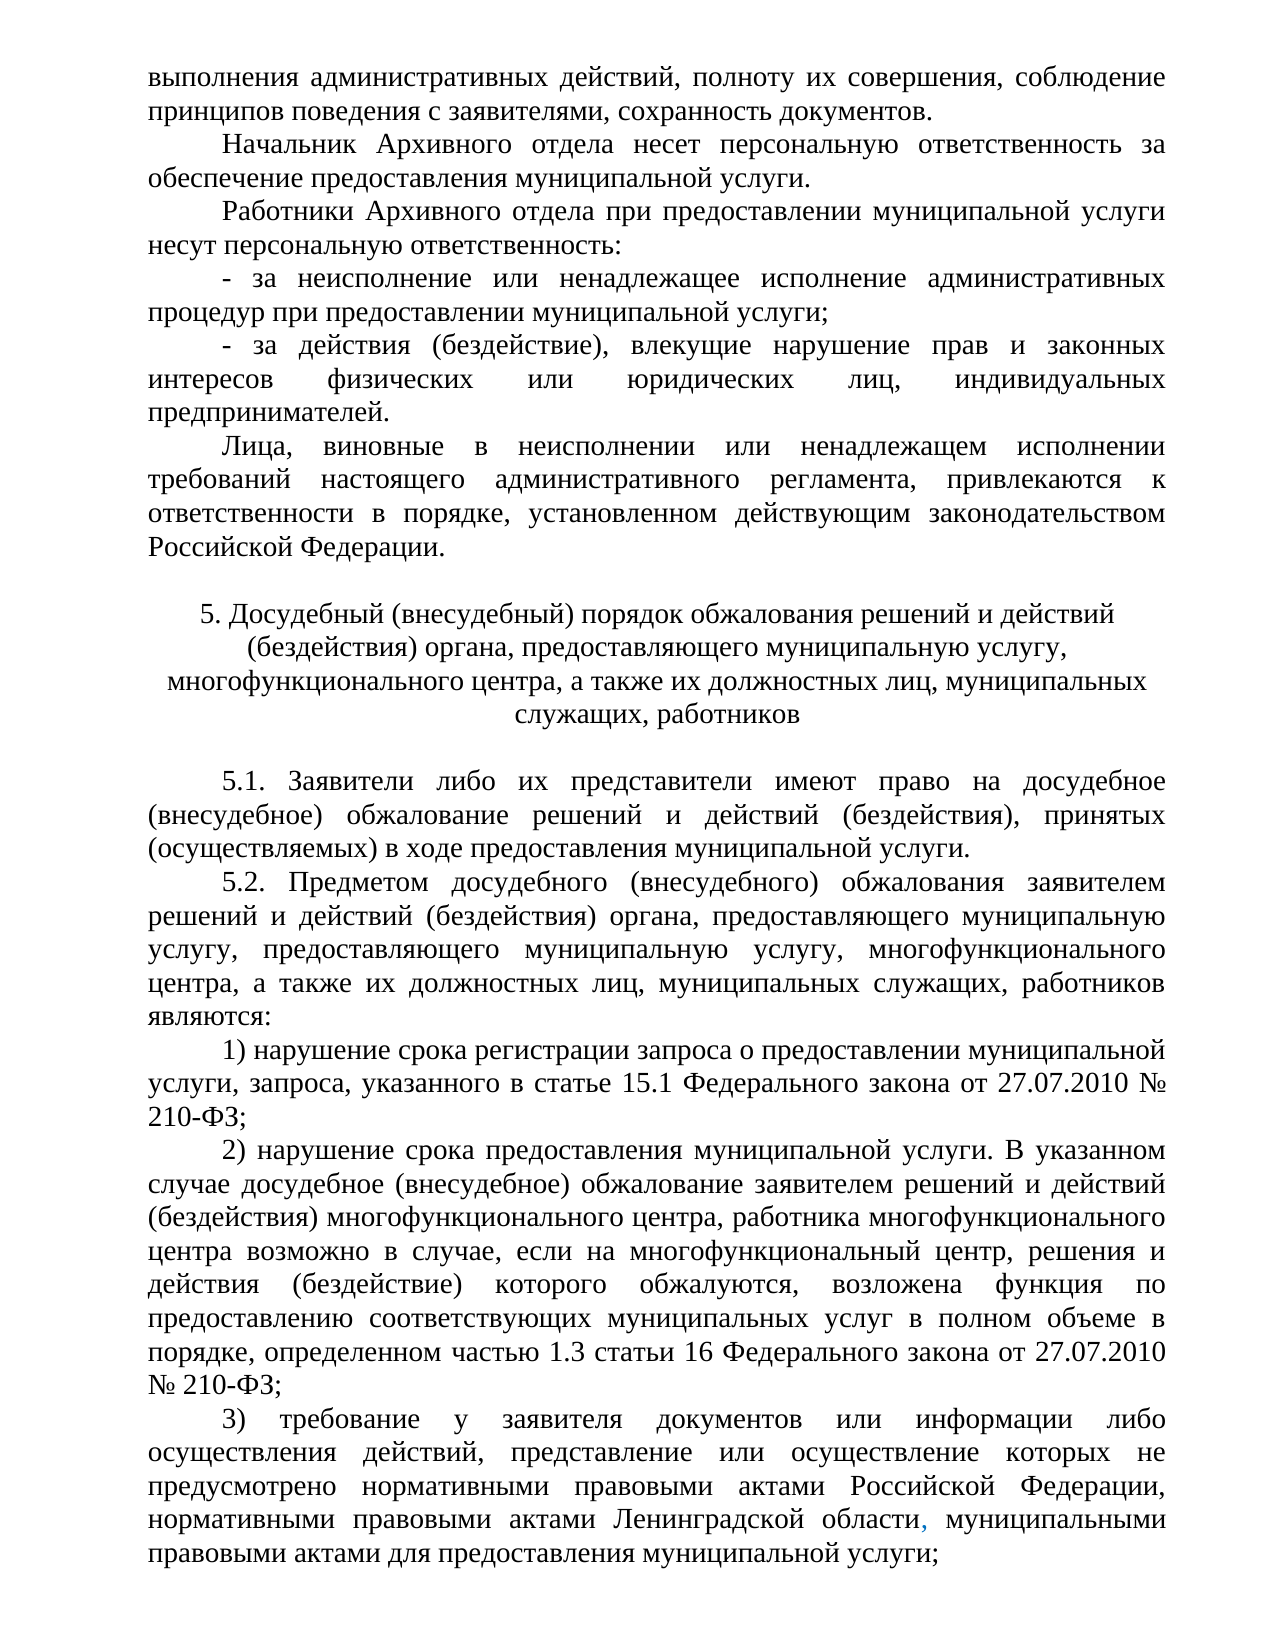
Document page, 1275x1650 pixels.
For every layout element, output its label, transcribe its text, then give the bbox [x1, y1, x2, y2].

text Начальник Архивного отдела несет персональную ответственность за обеспечение предоставления муниципальной услуги. [148, 126, 1167, 193]
text 5. Досудебный (внесудебный) порядок обжалования решений и действий (бездействия) органа, предоставляющего муниципальную услугу, многофункционального центра, а также их должностных лиц, муниципальных служащих, работников [148, 596, 1167, 730]
text Лица, виновные в неисполнении или ненадлежащем исполнении требований настоящего административного регламента, привлекаются к ответственности в порядке, установленном действующим законодательством Российской Федерации. [148, 428, 1167, 562]
text 5.2. Предметом досудебного (внесудебного) обжалования заявителем решений и действий (бездействия) органа, предоставляющего муниципальную услугу, предоставляющего муниципальную услугу, многофункционального центра, а также их должностных лиц, муниципальных служащих, работников являются: [148, 864, 1167, 1032]
text 1) нарушение срока регистрации запроса о предоставлении муниципальной услуги, запроса, указанного в статье 15.1 Федерального закона от 27.07.2010 № 210-ФЗ; [148, 1032, 1167, 1132]
text 3) требование у заявителя документов или информации либо осуществления действий, представление или осуществление которых не предусмотрено нормативными правовыми актами Российской Федерации, нормативными правовыми актами Ленинградской области, муниципальными правовыми актами для предоставления муниципальной услуги; [148, 1401, 1167, 1568]
text 5.1. Заявители либо их представители имеют право на досудебное (внесудебное) обжалование решений и действий (бездействия), принятых (осуществляемых) в ходе предоставления муниципальной услуги. [148, 763, 1167, 864]
text 2) нарушение срока предоставления муниципальной услуги. В указанном случае досудебное (внесудебное) обжалование заявителем решений и действий (бездействия) многофункционального центра, работника многофункционального центра возможно в случае, если на многофункциональный центр, решения и действия (бездействие) которого обжалуются, возложена функция по предоставлению соответствующих муниципальных услуг в полном объеме в порядке, определенном частью 1.3 статьи 16 Федерального закона от 27.07.2010 № 210-ФЗ; [148, 1132, 1167, 1401]
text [148, 59, 1167, 126]
text - за неисполнение или ненадлежащее исполнение административных процедур при предоставлении муниципальной услуги; [148, 260, 1167, 327]
text - за действия (бездействие), влекущие нарушение прав и законных интересов физических или юридических лиц, индивидуальных предпринимателей. [148, 327, 1167, 428]
text Работники Архивного отдела при предоставлении муниципальной услуги несут персональную ответственность: [148, 193, 1167, 260]
